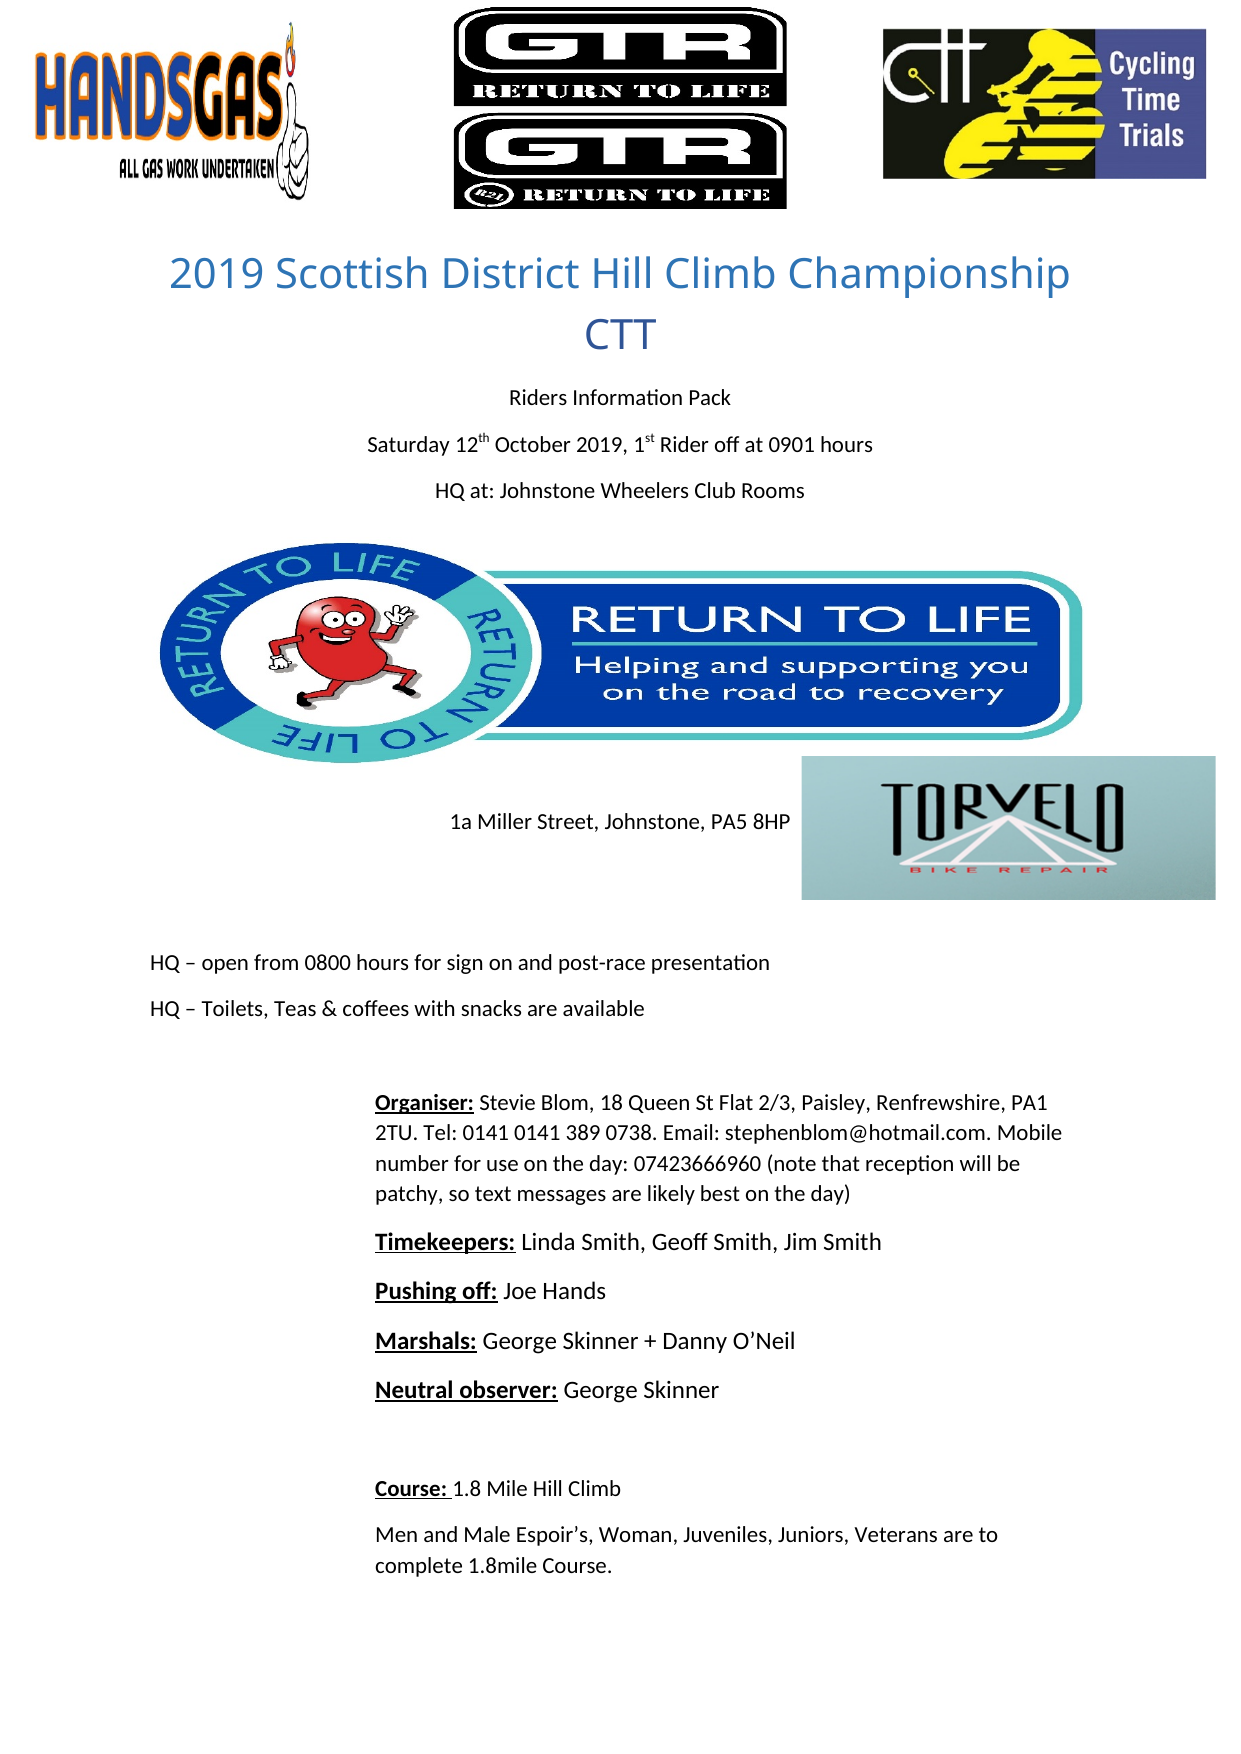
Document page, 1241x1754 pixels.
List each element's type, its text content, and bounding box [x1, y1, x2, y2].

text Riders Information Pack [150, 383, 1090, 411]
text Pushing off: Joe Hands [375, 1275, 1090, 1306]
picture [882, 28, 1207, 179]
picture [26, 0, 311, 213]
picture [452, 7, 787, 208]
text Men and Male Espoir’s, Woman, Juveniles, Juniors, Veterans are to complete 1.8mile Course. [375, 1521, 1090, 1579]
text Course: 1.8 Mile Hill Climb [375, 1474, 1090, 1502]
text Neutral observer: George Skinner [375, 1374, 1090, 1405]
text 1a Miller Street, Johnstone, PA5 8HP [150, 523, 1090, 756]
text 2019 Scottish District Hill Climb Championship CTT [150, 244, 1090, 362]
text HQ – open from 0800 hours for sign on and post-race presentation [150, 948, 1090, 976]
text 1a Miller Street, Johnstone, PA5 8HP [150, 766, 801, 835]
text Saturday 12th October 2019, 1st Rider off at 0901 hours [150, 430, 1090, 458]
text Organiser: Stevie Blom, 18 Queen St Flat 2/3, Paisley, Renfrewshire, PA1 2TU. Tel: 0141 0141 389 0738. Email: stephenblom@hotmail.com. Mobile number for use on the day: 07423666960 (note that reception will be patchy, so text messages are likely best on the day) [375, 1088, 1090, 1207]
text HQ at: Johnstone Wheelers Club Rooms [150, 477, 1090, 505]
text Timekeepers: Linda Smith, Geoff Smith, Jim Smith [375, 1226, 1090, 1256]
text HQ – Toilets, Teas & coffees with snacks are available [150, 994, 1090, 1022]
picture [150, 537, 1216, 900]
text Marshals: George Skinner + Danny O’Neil [375, 1325, 1090, 1355]
